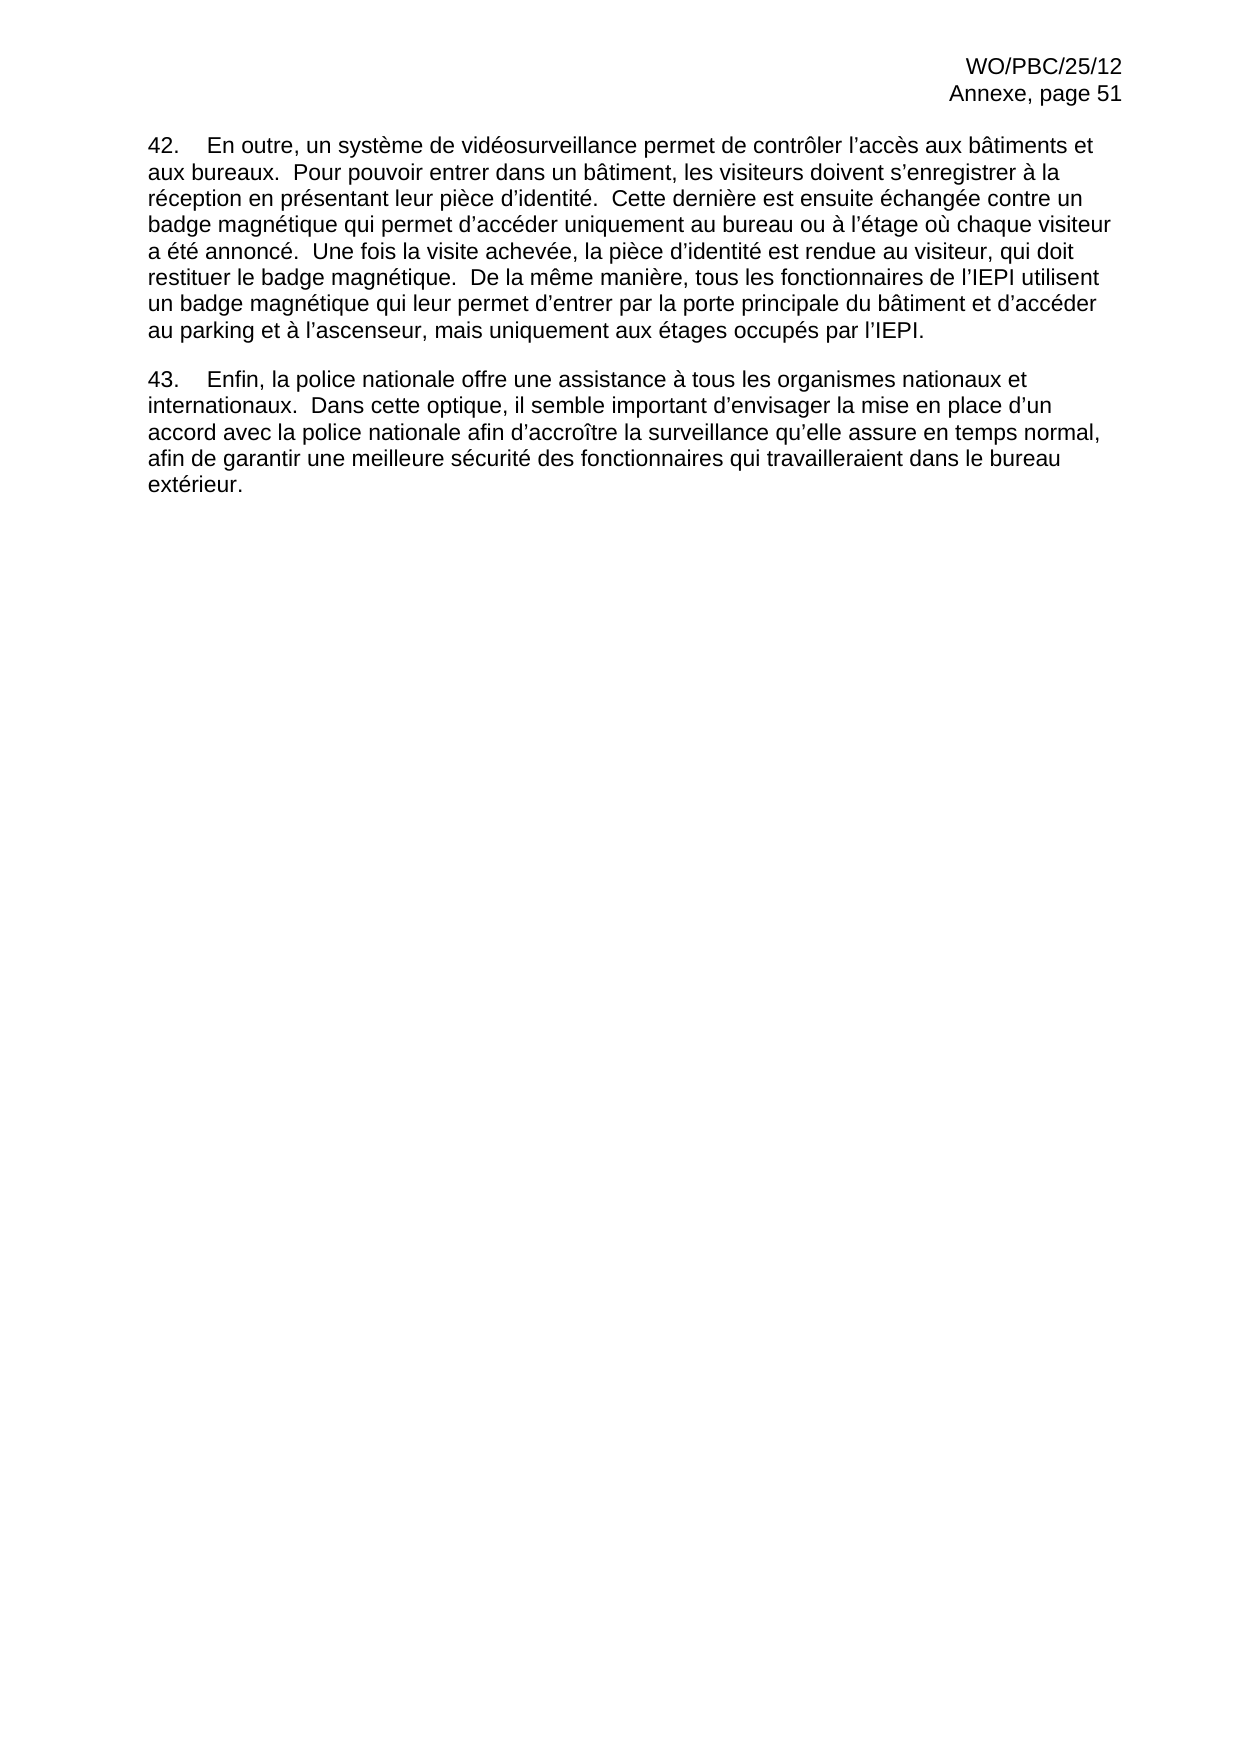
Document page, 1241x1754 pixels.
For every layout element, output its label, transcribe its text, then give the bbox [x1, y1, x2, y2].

text En outre, un système de vidéosurveillance permet de contrôler l’accès aux bâtiments et aux bureaux. Pour pouvoir entrer dans un bâtiment, les visiteurs doivent s’enregistrer à la réception en présentant leur pièce d’identité. Cette dernière est ensuite échangée contre un badge magnétique qui permet d’accéder uniquement au bureau ou à l’étage où chaque visiteur a été annoncé. Une fois la visite achevée, la pièce d’identité est rendue au visiteur, qui doit restituer le badge magnétique. De la même manière, tous les fonctionnaires de l’IEPI utilisent un badge magnétique qui leur permet d’entrer par la porte principale du bâtiment et d’accéder au parking et à l’ascenseur, mais uniquement aux étages occupés par l’IEPI. [148, 132, 1122, 343]
text Enfin, la police nationale offre une assistance à tous les organismes nationaux et internationaux. Dans cette optique, il semble important d’envisager la mise en place d’un accord avec la police nationale afin d’accroître la surveillance qu’elle assure en temps normal, afin de garantir une meilleure sécurité des fonctionnaires qui travailleraient dans le bureau extérieur. [148, 366, 1122, 498]
